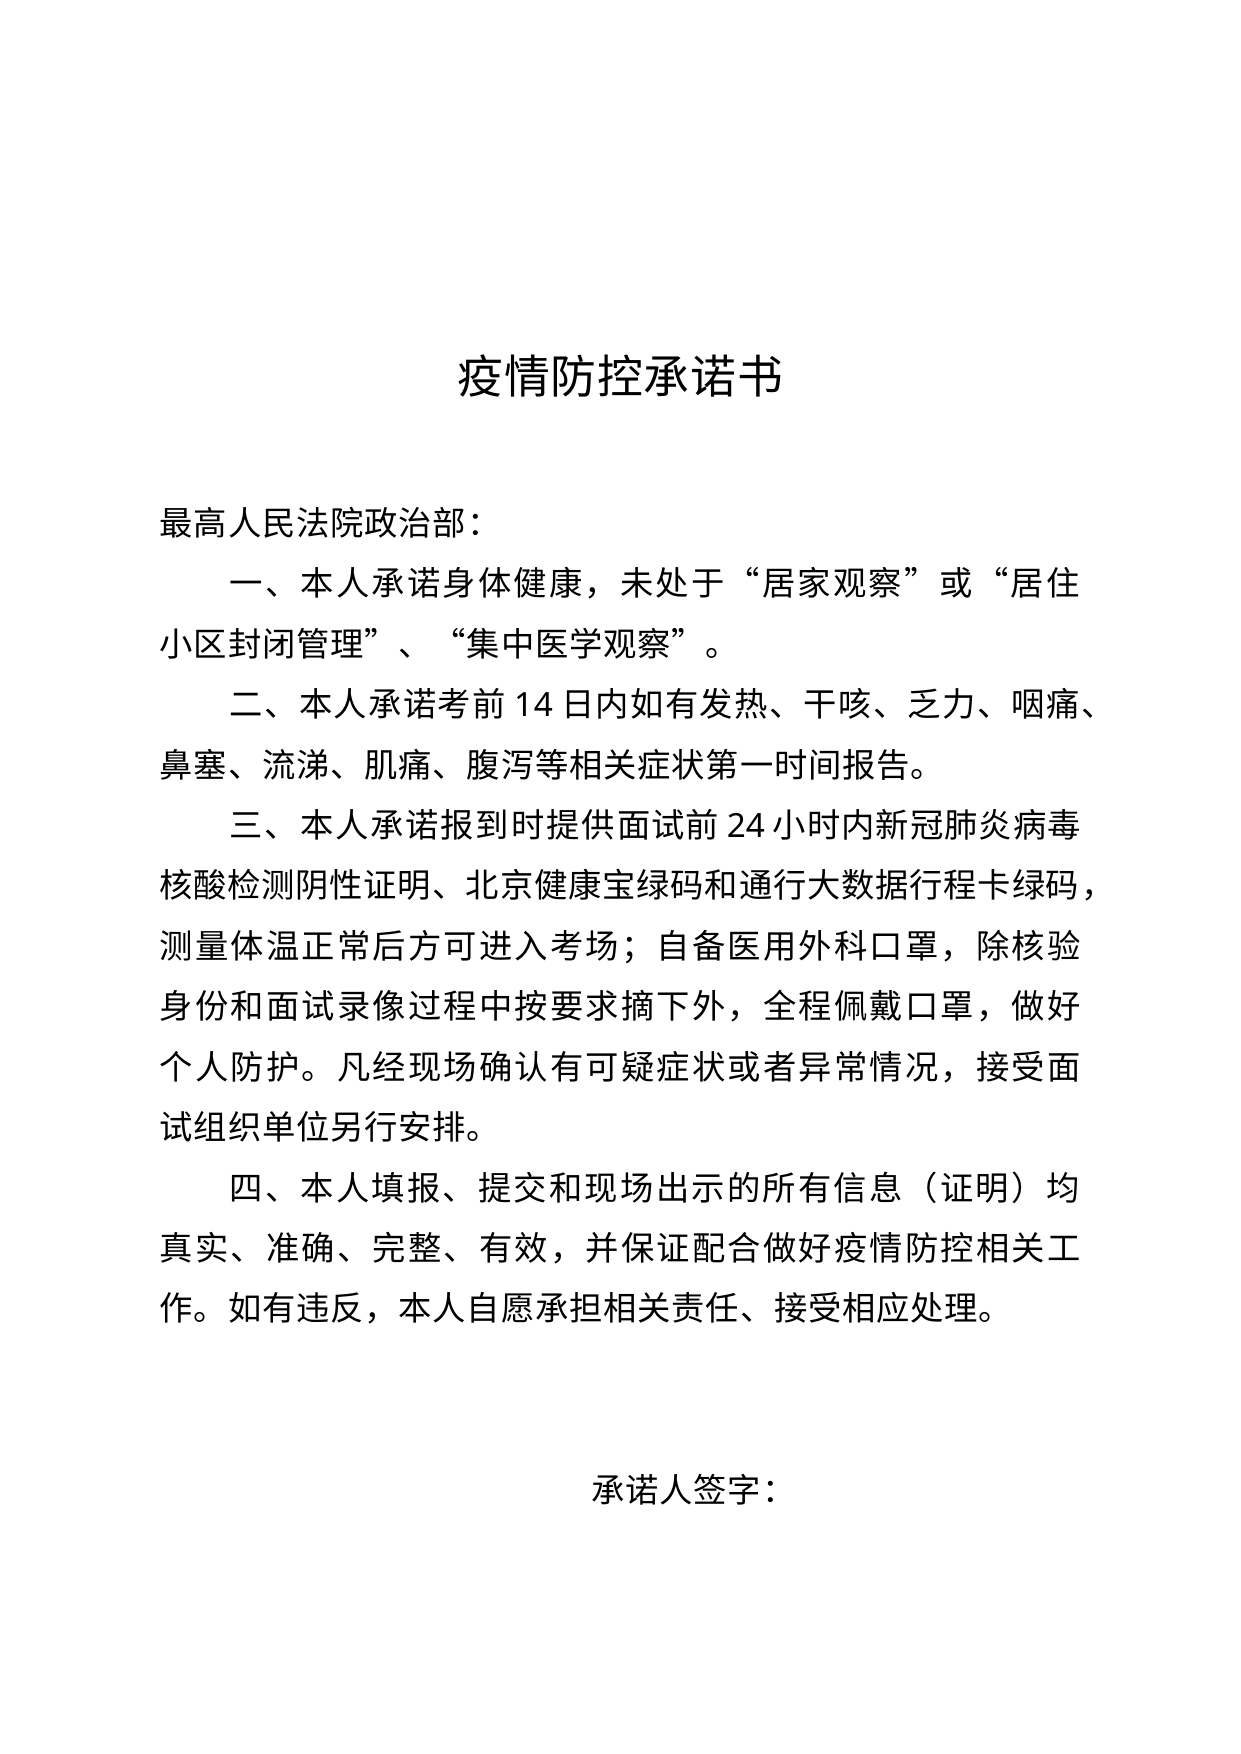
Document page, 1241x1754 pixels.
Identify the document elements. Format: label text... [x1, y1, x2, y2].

text 一、本人承诺身体健康，未处于“居家观察”或“居住小区封闭管理”、“集中医学观察”。 [159, 547, 1081, 668]
text 承诺人签字： [159, 1454, 1081, 1514]
text 最高人民法院政治部： [159, 487, 1081, 547]
text 四、本人填报、提交和现场出示的所有信息（证明）均真实、准确、完整、有效，并保证配合做好疫情防控相关工作。如有违反，本人自愿承担相关责任、接受相应处理。 [159, 1152, 1081, 1333]
text 二、本人承诺考前14日内如有发热、干咳、乏力、咽痛、鼻塞、流涕、肌痛、腹泻等相关症状第一时间报告。 [159, 668, 1081, 789]
text 疫情防控承诺书 [159, 324, 1081, 422]
text 三、本人承诺报到时提供面试前24小时内新冠肺炎病毒核酸检测阴性证明、北京健康宝绿码和通行大数据行程卡绿码，测量体温正常后方可进入考场；自备医用外科口罩，除核验身份和面试录像过程中按要求摘下外，全程佩戴口罩，做好个人防护。凡经现场确认有可疑症状或者异常情况，接受面试组织单位另行安排。 [159, 789, 1081, 1152]
